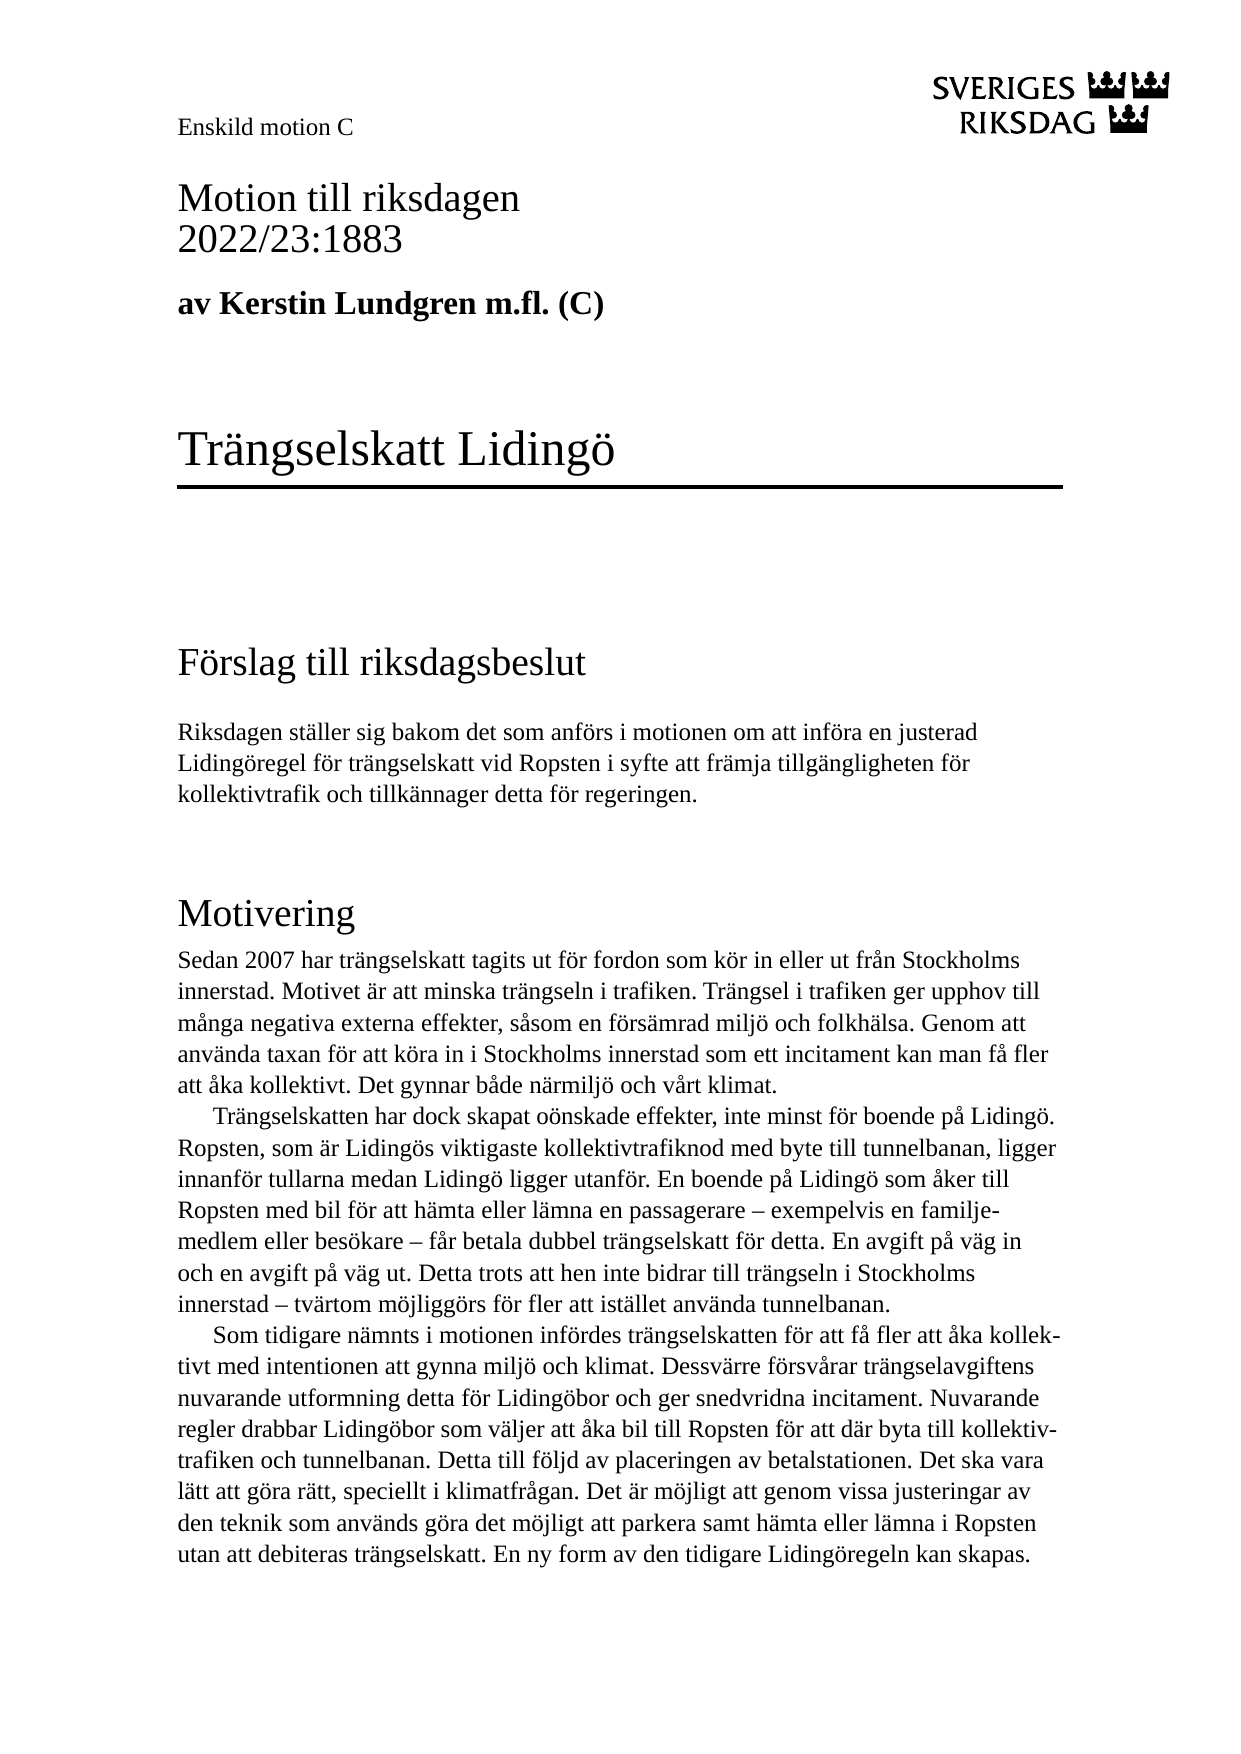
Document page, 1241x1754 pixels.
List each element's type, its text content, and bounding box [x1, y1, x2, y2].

text Som tidigare nämnts i motionen infördes trängselskatten för att få fler att åka kollektivt med intentionen att gynna miljö och klimat. Dessvärre försvårar trängselavgiftens nuvarande utformning detta för Lidingöbor och ger snedvridna incitament. Nuvarande regler drabbar Lidingöbor som väljer att åka bil till Ropsten för att där byta till kollektivtrafiken och tunnelbanan. Detta till följd av placeringen av betalstationen. Det ska vara lätt att göra rätt, speciellt i klimatfrågan. Det är möjligt att genom vissa justeringar av den teknik som används göra det möjligt att parkera samt hämta eller lämna i Ropsten utan att debiteras trängselskatt. En ny form av den tidigare Lidingöregeln kan skapas. [177, 1318, 1063, 1568]
text Sedan 2007 har trängselskatt tagits ut för fordon som kör in eller ut från Stockholms innerstad. Motivet är att minska trängseln i trafiken. Trängsel i trafiken ger upphov till många negativa externa effekter, såsom en försämrad miljö och folkhälsa. Genom att använda taxan för att köra in i Stockholms innerstad som ett incitament kan man få fler att åka kollektivt. Det gynnar både närmiljö och vårt klimat. [177, 943, 1063, 1099]
text Trängselskatten har dock skapat oönskade effekter, inte minst för boende på Lidingö. Ropsten, som är Lidingös viktigaste kollektivtrafiknod med byte till tunnelbanan, ligger innanför tullarna medan Lidingö ligger utanför. En boende på Lidingö som åker till Ropsten med bil för att hämta eller lämna en passagerare – exempelvis en familjemedlem eller besökare – får betala dubbel trängselskatt för detta. En avgift på väg in och en avgift på väg ut. Detta trots att hen inte bidrar till trängseln i Stockholms innerstad – tvärtom möjliggörs för fler att istället använda tunnelbanan. [177, 1099, 1063, 1318]
